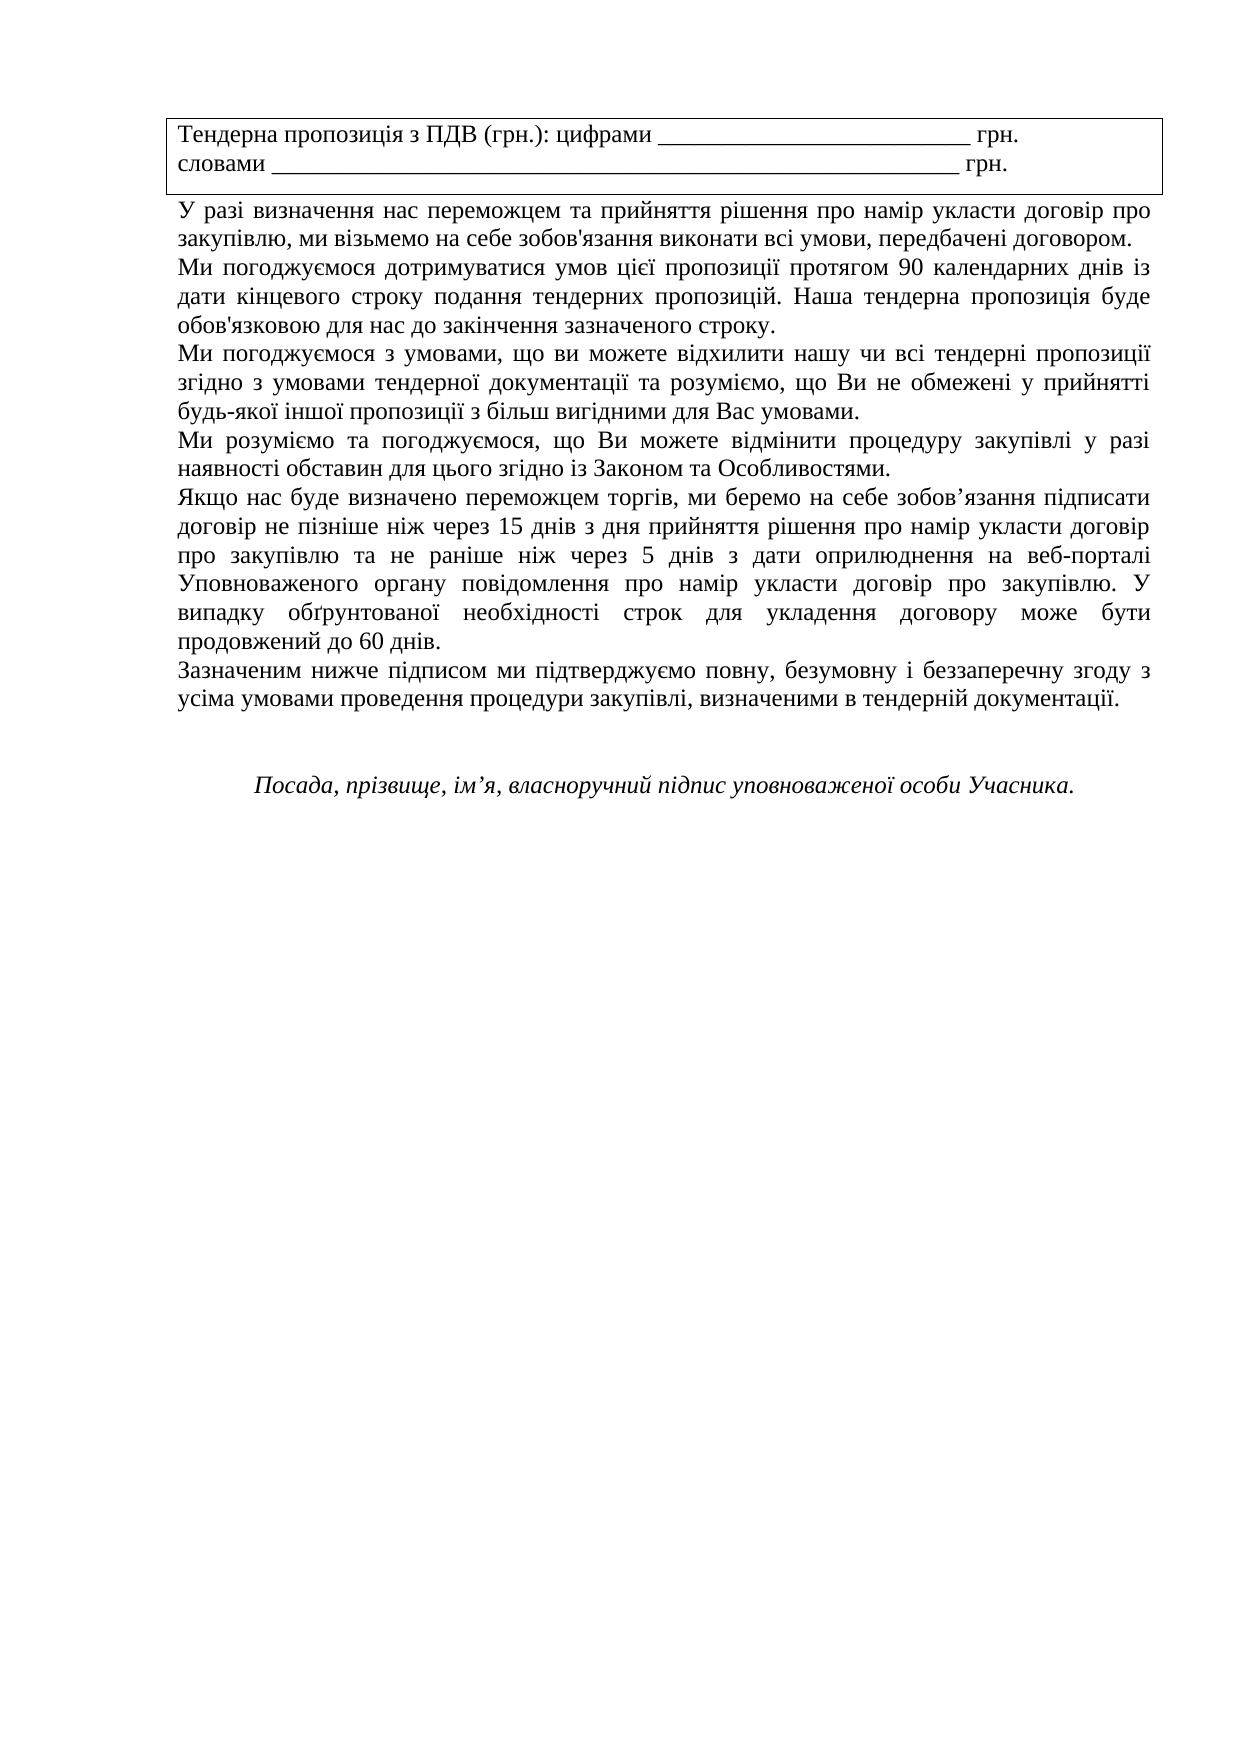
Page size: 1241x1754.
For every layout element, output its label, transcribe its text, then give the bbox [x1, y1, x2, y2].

text Ми погоджуємося дотримуватися умов цієї пропозиції протягом 90 календарних днів із дати кінцевого строку подання тендерних пропозицій. Наша тендерна пропозиція буде обов'язковою для нас до закінчення зазначеного строку. [177, 252, 1152, 338]
text Зазначеним нижче підписом ми підтверджуємо повну, безумовну і беззаперечну згоду з усіма умовами проведення процедури закупівлі, визначеними в тендерній документації. [177, 655, 1152, 712]
text Ми погоджуємося з умовами, що ви можете відхилити нашу чи всі тендерні пропозиції згідно з умовами тендерної документації та розуміємо, що Ви не обмежені у прийнятті будь-якої іншої пропозиції з більш вигідними для Вас умовами. [177, 338, 1152, 425]
text Посада, прізвище, ім’я, власноручний підпис уповноваженої особи Учасника. [177, 770, 1152, 798]
text Якщо нас буде визначено переможцем торгів, ми беремо на себе зобов’язання підписати договір не пізніше ніж через 15 днів з дня прийняття рішення про намір укласти договір про закупівлю та не раніше ніж через 5 днів з дати оприлюднення на веб-порталі Уповноваженого органу повідомлення про намір укласти договір про закупівлю. У випадку обґрунтованої необхідності строк для укладення договору може бути продовжений до 60 днів. [177, 482, 1152, 655]
text У разі визначення нас переможцем та прийняття рішення про намір укласти договір про закупівлю, ми візьмемо на себе зобов'язання виконати всі умови, передбачені договором. [177, 195, 1152, 252]
text Ми розуміємо та погоджуємося, що Ви можете відмінити процедуру закупівлі у разі наявності обставин для цього згідно із Законом та Особливостями. [177, 425, 1152, 482]
table_cell Тендерна пропозиція з ПДВ (грн.): цифрами _________________________ грн. словами _______________________________________________________ грн. [167, 119, 1162, 194]
